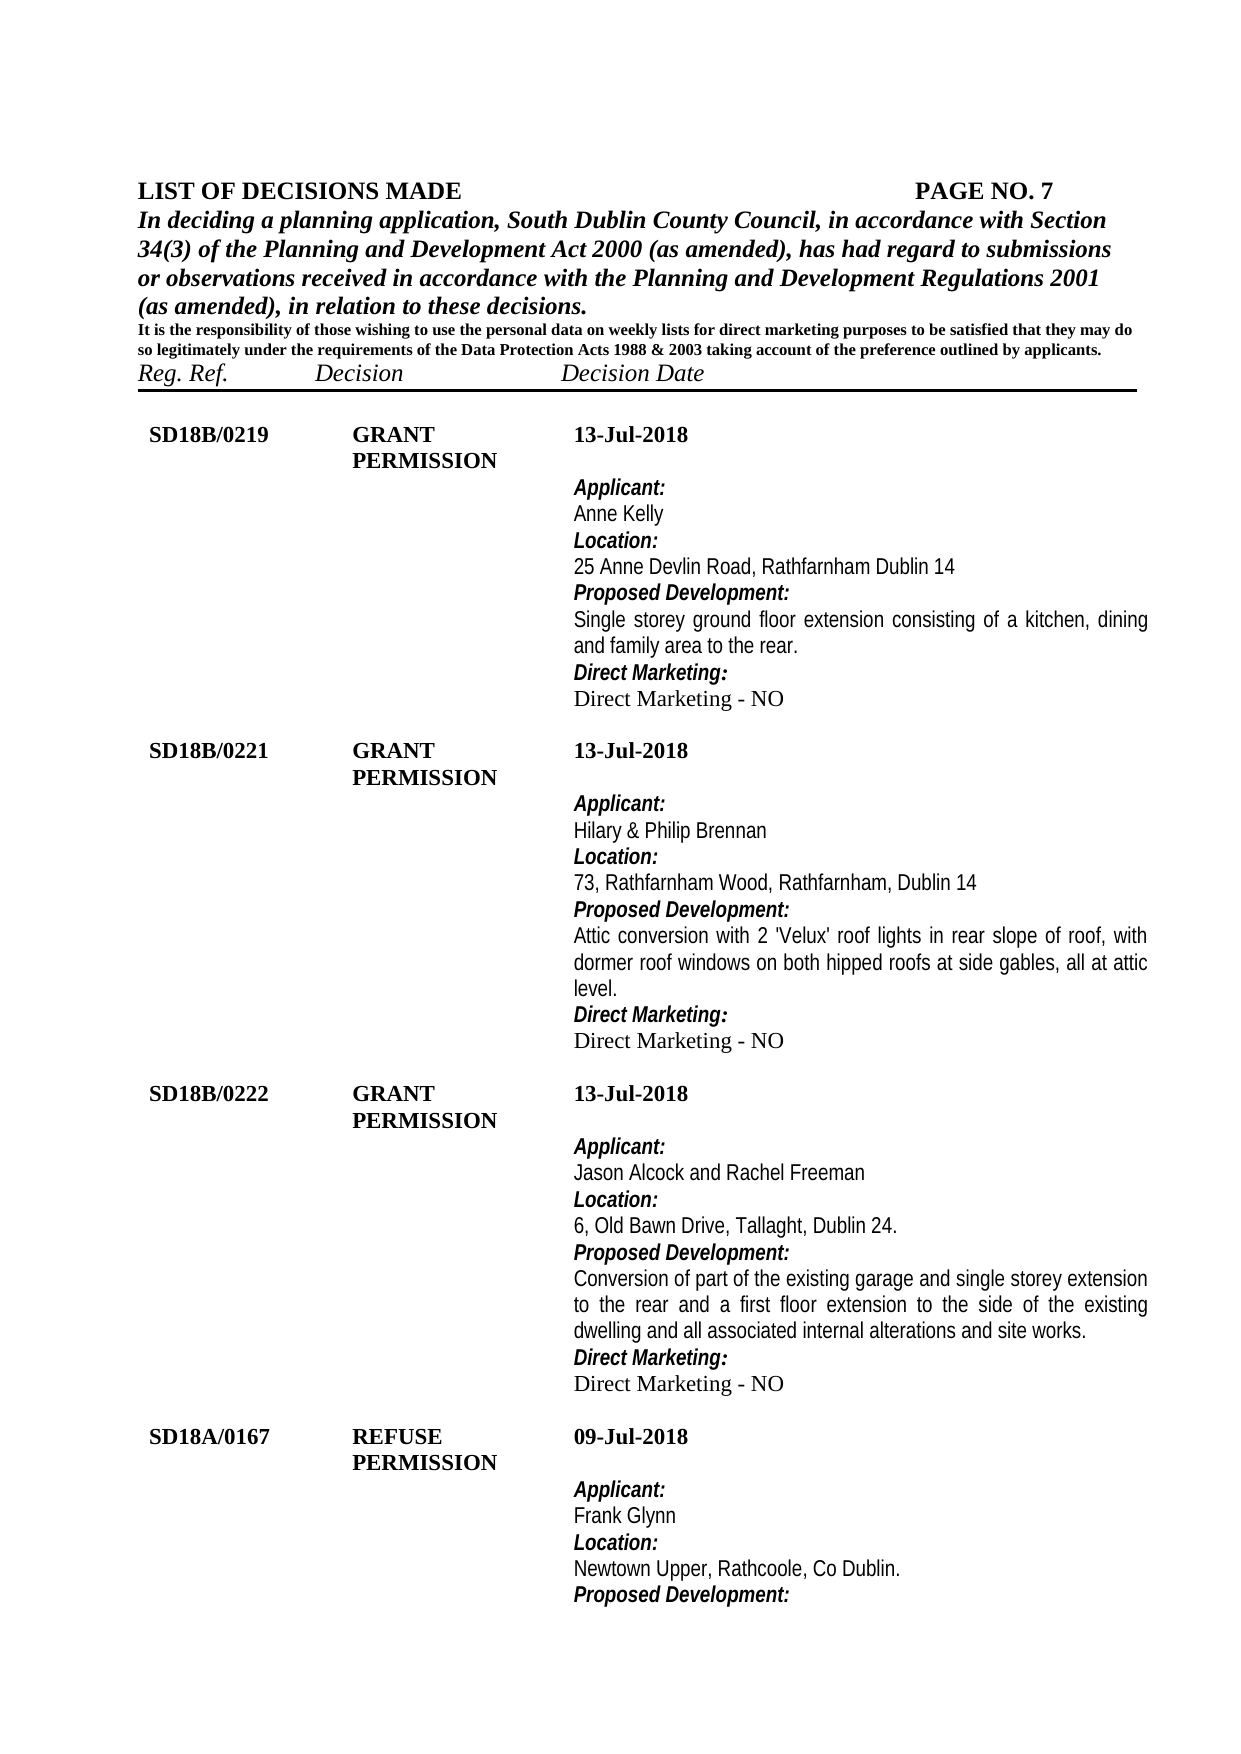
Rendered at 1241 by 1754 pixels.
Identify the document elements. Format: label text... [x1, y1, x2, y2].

table_cell 13-Jul-2018 Applicant: Anne Kelly Location: 25 Anne Devlin Road, Rathfarnham Dublin 14 Proposed Development: Single storey ground floor extension consisting of a kitchen, dining and family area to the rear. Direct Marketing: Direct Marketing - NO [562, 421, 1160, 738]
table_cell GRANT PERMISSION [341, 421, 562, 738]
table_cell SD18B/0221 [138, 738, 341, 1080]
table_cell SD18A/0167 [138, 1423, 341, 1607]
table_cell GRANT PERMISSION [341, 738, 562, 1080]
table_cell GRANT PERMISSION [341, 1080, 562, 1423]
table_cell SD18B/0222 [138, 1080, 341, 1423]
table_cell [562, 1423, 1160, 1607]
table_cell 13-Jul-2018 Applicant: Hilary & Philip Brennan Location: 73, Rathfarnham Wood, Rathfarnham, Dublin 14 Proposed Development: Attic conversion with 2 'Velux' roof lights in rear slope of roof, with dormer roof windows on both hipped roofs at side gables, all at attic level. Direct Marketing: Direct Marketing - NO [562, 738, 1160, 1080]
table_cell SD18B/0219 [138, 421, 341, 738]
table_cell REFUSE PERMISSION [341, 1423, 562, 1607]
table_cell 13-Jul-2018 Applicant: Jason Alcock and Rachel Freeman Location: 6, Old Bawn Drive, Tallaght, Dublin 24. Proposed Development: Conversion of part of the existing garage and single storey extension to the rear and a first floor extension to the side of the existing dwelling and all associated internal alterations and site works. Direct Marketing: Direct Marketing - NO [562, 1080, 1160, 1423]
